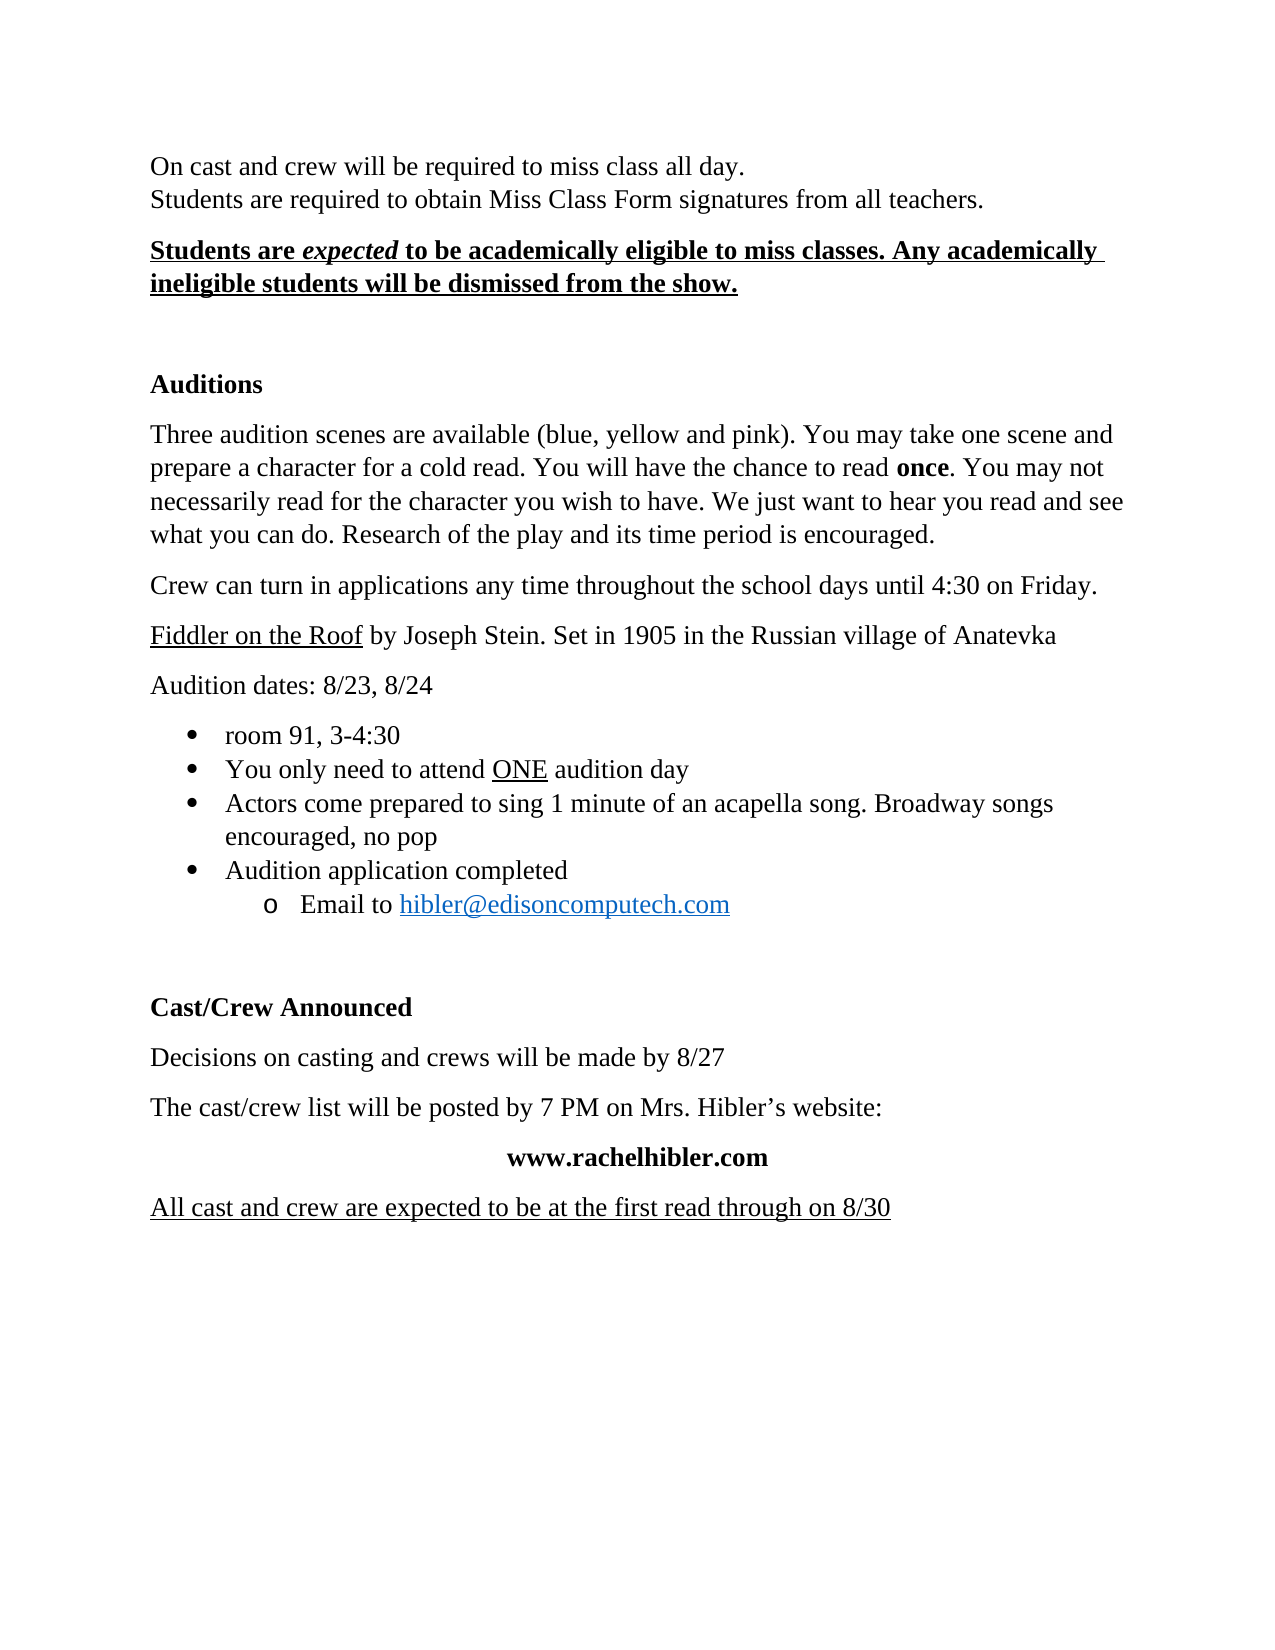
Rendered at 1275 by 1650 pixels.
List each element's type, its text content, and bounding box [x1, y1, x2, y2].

list Actors come prepared to sing 1 minute of an acapella song. Broadway songs encouraged, no pop [187, 787, 1125, 852]
text Cast/Crew Announced [150, 991, 1125, 1022]
text Audition dates: 8/23, 8/24 [150, 669, 1125, 700]
text Decisions on casting and crews will be made by 8/27 [150, 1041, 1125, 1072]
text On cast and crew will be required to miss class all day. Students are required to obtain Miss Class Form signatures from all teachers. [150, 150, 1125, 215]
list room 91, 3-4:30 [187, 719, 1125, 751]
list Email to hibler@edisoncomputech.com [262, 888, 1125, 921]
text Fiddler on the Roof by Joseph Stein. Set in 1905 in the Russian village of Anatevka [150, 619, 1125, 650]
text Students are expected to be academically eligible to miss classes. Any academically ineligible students will be dismissed from the show. [150, 234, 1125, 298]
list You only need to attend ONE audition day [187, 753, 1125, 784]
text Auditions [150, 368, 1125, 399]
text All cast and crew are expected to be at the first read through on 8/30 [150, 1192, 1125, 1223]
text Three audition scenes are available (blue, yellow and pink). You may take one scene and prepare a character for a cold read. You will have the chance to read once. You may not necessarily read for the character you wish to have. We just want to hear you read and see what you can do. Research of the play and its time period is encouraged. [150, 418, 1125, 550]
text The cast/crew list will be posted by 7 PM on Mrs. Hibler’s website: [150, 1091, 1125, 1122]
text Crew can turn in applications any time throughout the school days until 4:30 on Friday. [150, 569, 1125, 600]
list Audition application completed [187, 854, 1125, 885]
text www.rachelhibler.com [150, 1141, 1125, 1172]
